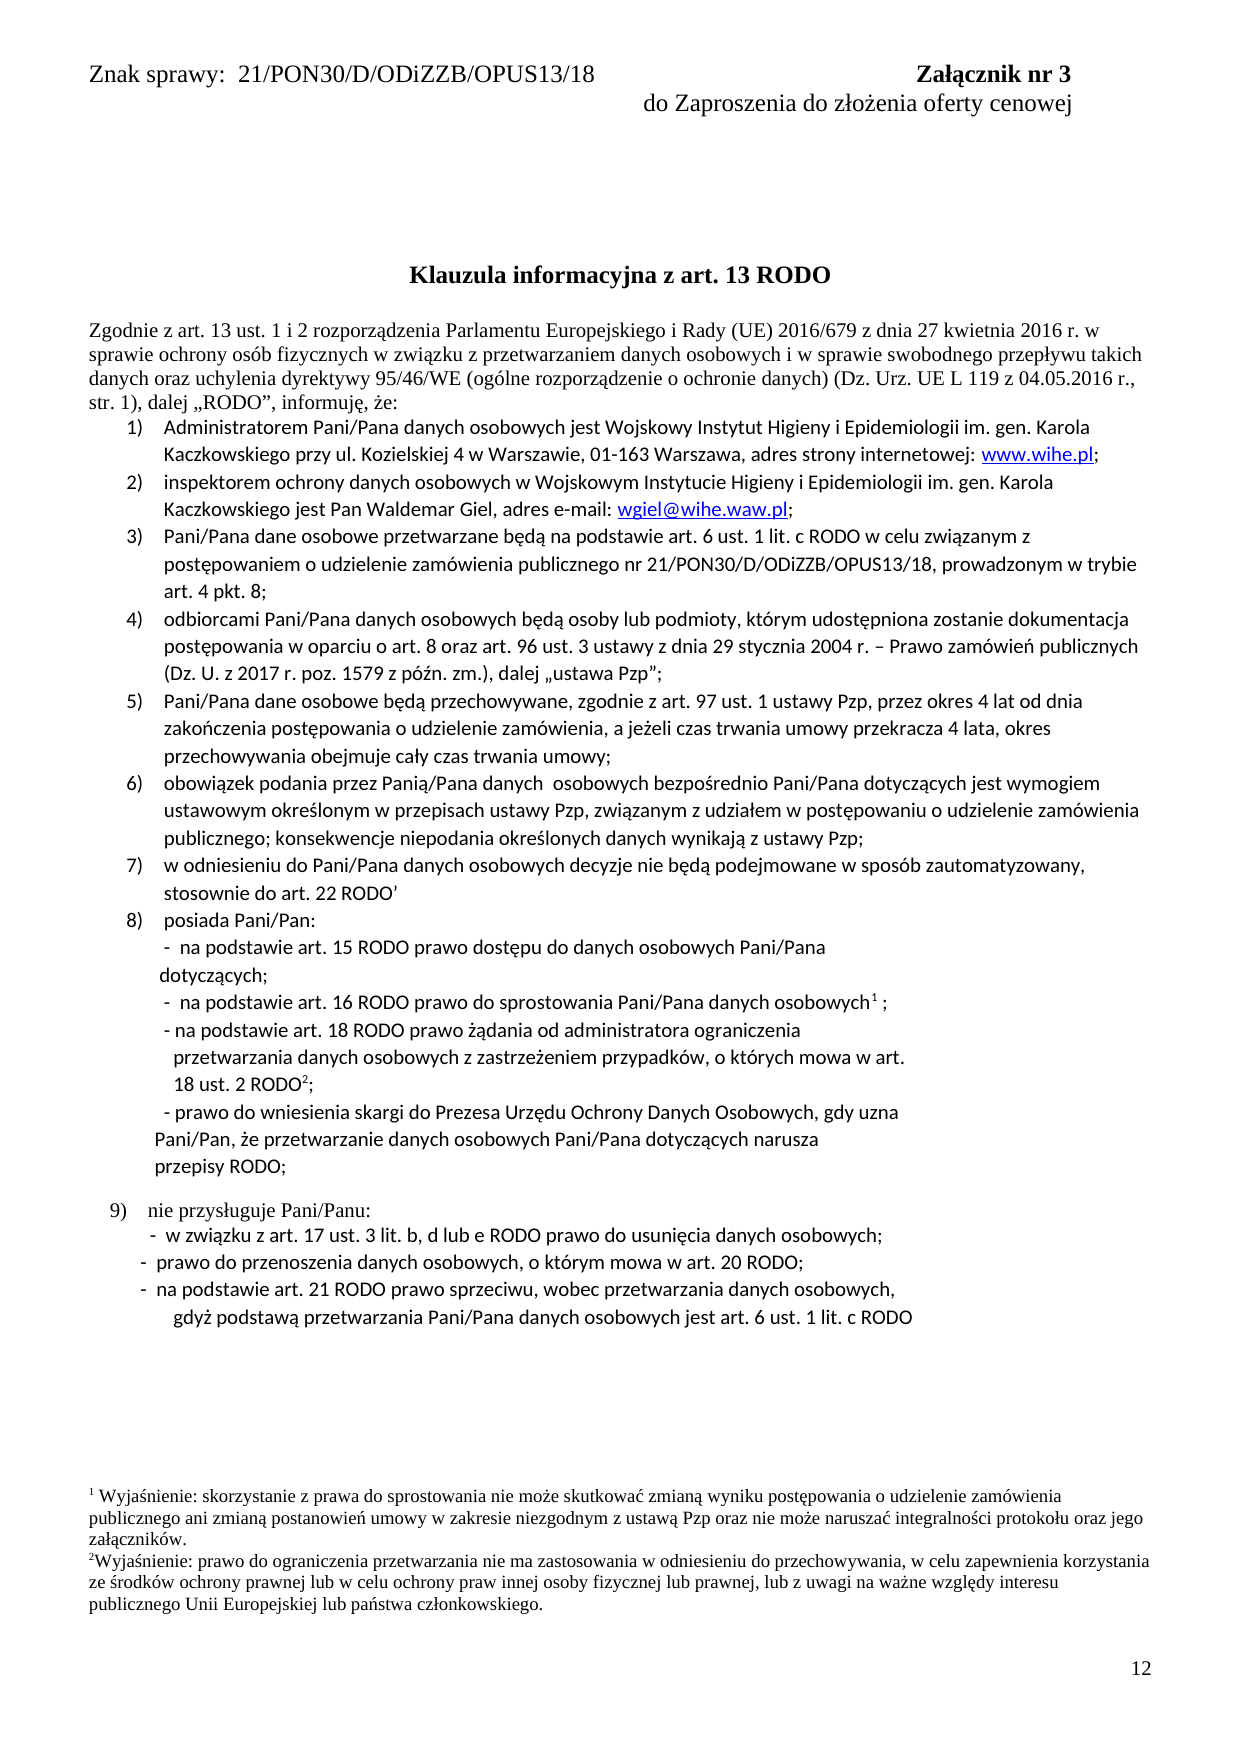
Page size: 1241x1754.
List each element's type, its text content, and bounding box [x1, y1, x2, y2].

list odbiorcami Pani/Pana danych osobowych będą osoby lub podmioty, którym udostępniona zostanie dokumentacja postępowania w oparciu o art. 8 oraz art. 96 ust. 3 ustawy z dnia 29 stycznia 2004 r. – Prawo zamówień publicznych (Dz. U. z 2017 r. poz. 1579 z późn. zm.), dalej „ustawa Pzp”; [126, 606, 1152, 686]
text 9) nie przysługuje Pani/Panu: [89, 1198, 1152, 1222]
list 18 ust. 2 RODO2; [164, 1072, 1152, 1097]
list w odniesieniu do Pani/Pana danych osobowych decyzje nie będą podejmowane w sposób zautomatyzowany, stosownie do art. 22 RODO’ [126, 852, 1152, 905]
list - na podstawie art. 18 RODO prawo żądania od administratora ograniczenia [164, 1017, 1152, 1042]
list gdyż podstawą przetwarzania Pani/Pana danych osobowych jest art. 6 ust. 1 lit. c RODO [164, 1304, 1152, 1329]
list dotyczących; [89, 962, 1152, 987]
text Klauzula informacyjna z art. 13 RODO [89, 260, 1152, 289]
list - w związku z art. 17 ust. 3 lit. b, d lub e RODO prawo do usunięcia danych osobowych; [126, 1222, 1152, 1247]
text 1 Wyjaśnienie: skorzystanie z prawa do sprostowania nie może skutkować zmianą wyniku postępowania o udzielenie zamówienia publicznego ani zmianą postanowień umowy w zakresie niezgodnym z ustawą Pzp oraz nie może naruszać integralności protokołu oraz jego załączników. [89, 1485, 1152, 1550]
list - prawo do wniesienia skargi do Prezesa Urzędu Ochrony Danych Osobowych, gdy uzna [164, 1099, 1152, 1124]
list inspektorem ochrony danych osobowych w Wojskowym Instytucie Higieny i Epidemiologii im. gen. Karola Kaczkowskiego jest Pan Waldemar Giel, adres e-mail: wgiel@wihe.waw.pl; [126, 469, 1152, 522]
text Znak sprawy: 21/PON30/D/ODiZZB/OPUS13/18 Załącznik nr 3 do Zaproszenia do złożenia oferty cenowej [89, 59, 1152, 117]
list - na podstawie art. 16 RODO prawo do sprostowania Pani/Pana danych osobowych1 ; [164, 989, 1152, 1015]
list - na podstawie art. 21 RODO prawo sprzeciwu, wobec przetwarzania danych osobowych, [89, 1277, 1152, 1302]
list obowiązek podania przez Panią/Pana danych osobowych bezpośrednio Pani/Pana dotyczących jest wymogiem ustawowym określonym w przepisach ustawy Pzp, związanym z udziałem w postępowaniu o udzielenie zamówienia publicznego; konsekwencje niepodania określonych danych wynikają z ustawy Pzp; [126, 770, 1152, 850]
list Pani/Pana dane osobowe będą przechowywane, zgodnie z art. 97 ust. 1 ustawy Pzp, przez okres 4 lat od dnia zakończenia postępowania o udzielenie zamówienia, a jeżeli czas trwania umowy przekracza 4 lata, okres przechowywania obejmuje cały czas trwania umowy; [126, 688, 1152, 768]
text Zgodnie z art. 13 ust. 1 i 2 rozporządzenia Parlamentu Europejskiego i Rady (UE) 2016/679 z dnia 27 kwietnia 2016 r. w sprawie ochrony osób fizycznych w związku z przetwarzaniem danych osobowych i w sprawie swobodnego przepływu takich danych oraz uchylenia dyrektywy 95/46/WE (ogólne rozporządzenie o ochronie danych) (Dz. Urz. UE L 119 z 04.05.2016 r., str. 1), dalej „RODO”, informuję, że: [89, 318, 1152, 414]
list przetwarzania danych osobowych z zastrzeżeniem przypadków, o których mowa w art. [164, 1044, 1152, 1069]
list - prawo do przenoszenia danych osobowych, o którym mowa w art. 20 RODO; [89, 1249, 1152, 1275]
list przepisy RODO; [89, 1154, 1152, 1179]
list Administratorem Pani/Pana danych osobowych jest Wojskowy Instytut Higieny i Epidemiologii im. gen. Karola Kaczkowskiego przy ul. Kozielskiej 4 w Warszawie, 01-163 Warszawa, adres strony internetowej: www.wihe.pl; [126, 414, 1152, 467]
list - na podstawie art. 15 RODO prawo dostępu do danych osobowych Pani/Pana [164, 934, 1152, 960]
list posiada Pani/Pan: [126, 907, 1152, 933]
text 2Wyjaśnienie: prawo do ograniczenia przetwarzania nie ma zastosowania w odniesieniu do przechowywania, w celu zapewnienia korzystania ze środków ochrony prawnej lub w celu ochrony praw innej osoby fizycznej lub prawnej, lub z uwagi na ważne względy interesu publicznego Unii Europejskiej lub państwa członkowskiego. [89, 1550, 1152, 1614]
list Pani/Pana dane osobowe przetwarzane będą na podstawie art. 6 ust. 1 lit. c RODO w celu związanym z postępowaniem o udzielenie zamówienia publicznego nr 21/PON30/D/ODiZZB/OPUS13/18, prowadzonym w trybie art. 4 pkt. 8; [126, 524, 1152, 604]
list Pani/Pan, że przetwarzanie danych osobowych Pani/Pana dotyczących narusza [89, 1126, 1152, 1152]
